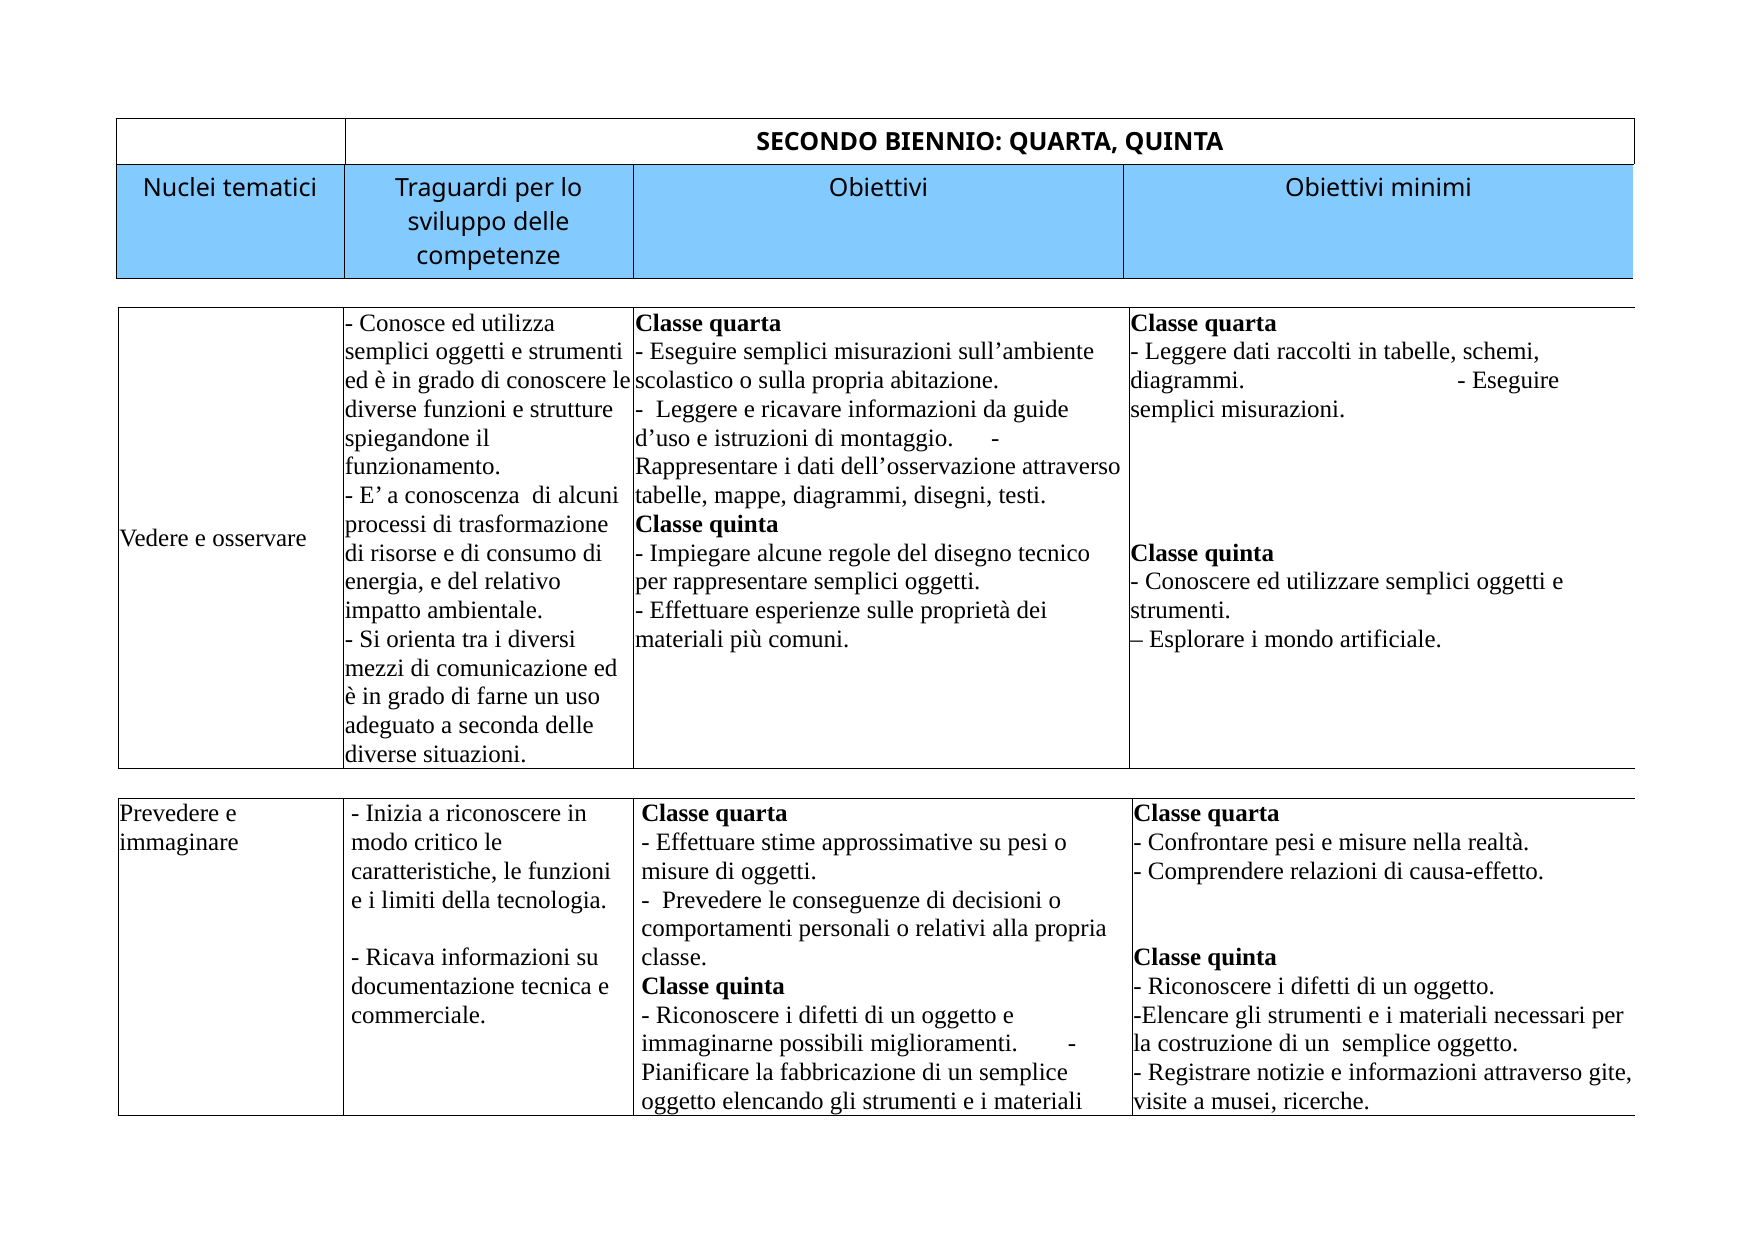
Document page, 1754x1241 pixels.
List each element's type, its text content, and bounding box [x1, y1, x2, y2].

table_header Classe quarta - Eseguire semplici misurazioni sull’ambiente scolastico o sulla propria abitazione. - Leggere e ricavare informazioni da guide d’uso e istruzioni di montaggio. - Rappresentare i dati dell’osservazione attraverso tabelle, mappe, diagrammi, disegni, testi. Classe quinta - Impiegare alcune regole del disegno tecnico per rappresentare semplici oggetti. - Effettuare esperienze sulle proprietà dei materiali più comuni. [634, 308, 1129, 768]
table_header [634, 799, 1132, 1115]
table_cell SECONDO BIENNIO: QUARTA, QUINTA [346, 119, 1634, 164]
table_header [119, 799, 343, 1115]
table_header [344, 799, 633, 1115]
table_cell Obiettivi minimi [1124, 165, 1633, 278]
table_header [1133, 799, 1635, 1115]
table_cell Traguardi per lo sviluppo delle competenze [345, 165, 633, 278]
table_cell [117, 119, 345, 164]
table_header - Conosce ed utilizza semplici oggetti e strumenti ed è in grado di conoscere le diverse funzioni e strutture spiegandone il funzionamento. - E’ a conoscenza di alcuni processi di trasformazione di risorse e di consumo di energia, e del relativo impatto ambientale. - Si orienta tra i diversi mezzi di comunicazione ed è in grado di farne un uso adeguato a seconda delle diverse situazioni. [344, 308, 633, 768]
table_cell Nuclei tematici [117, 165, 344, 278]
table_header Vedere e osservare [119, 308, 343, 768]
table_cell Obiettivi [634, 165, 1123, 278]
table_header Classe quarta - Leggere dati raccolti in tabelle, schemi, diagrammi. - Eseguire semplici misurazioni. Classe quinta - Conoscere ed utilizzare semplici oggetti e strumenti. – Esplorare i mondo artificiale. [1130, 308, 1635, 768]
